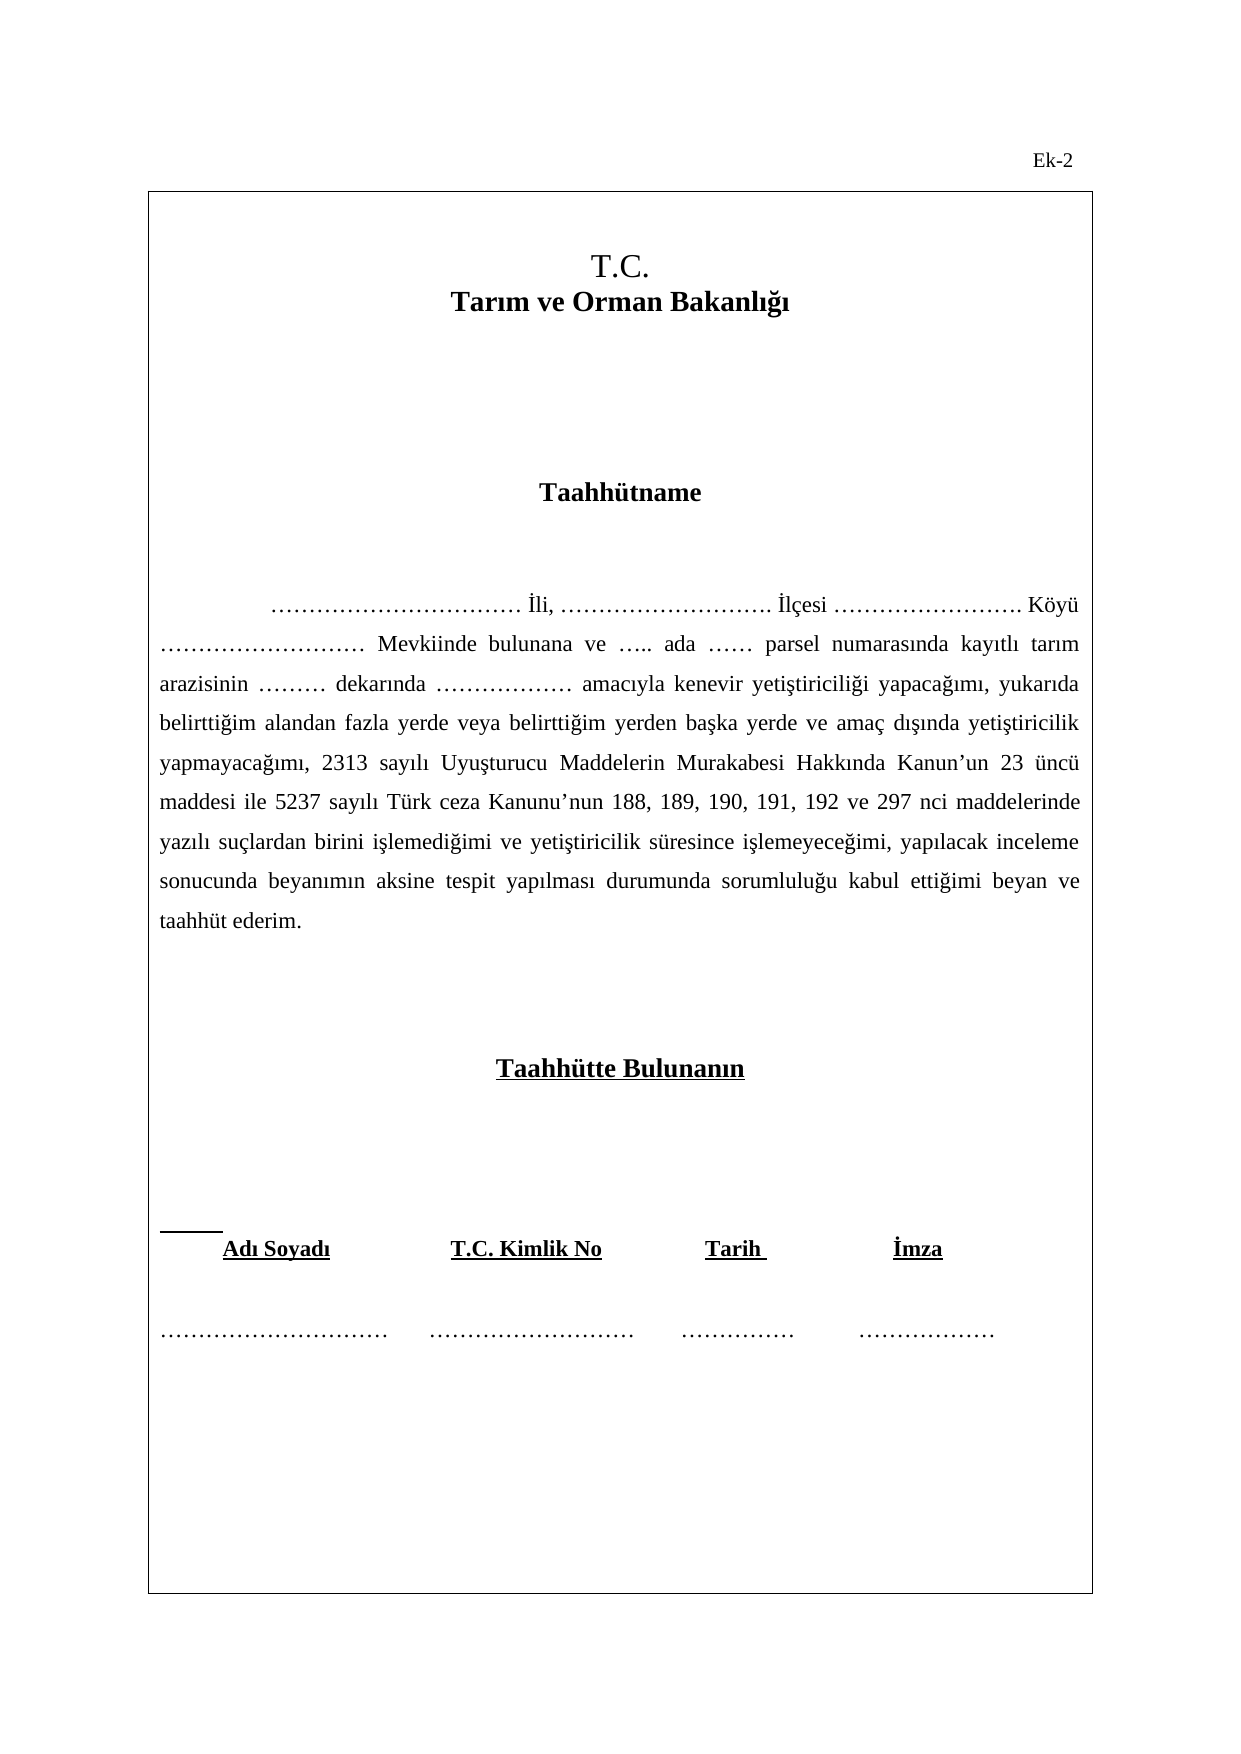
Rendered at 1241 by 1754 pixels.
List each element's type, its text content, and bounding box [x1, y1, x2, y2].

table_header T.C. Tarım ve Orman Bakanlığı Taahhütname …………………………… İli, ………………………. İlçesi ……………………. Köyü ……………………… Mevkiinde bulunana ve ….. ada …… parsel numarasında kayıtlı tarım arazisinin ……… dekarında ……………… amacıyla kenevir yetiştiriciliği yapacağımı, yukarıda belirttiğim alandan fazla yerde veya belirttiğim yerden başka yerde ve amaç dışında yetiştiricilik yapmayacağımı, 2313 sayılı Uyuşturucu Maddelerin Murakabesi Hakkında Kanun’un 23 üncü maddesi ile 5237 sayılı Türk ceza Kanunu’nun 188, 189, 190, 191, 192 ve 297 nci maddelerinde yazılı suçlardan birini işlemediğimi ve yetiştiricilik süresince işlemeyeceğimi, yapılacak inceleme sonucunda beyanımın aksine tespit yapılması durumunda sorumluluğu kabul ettiğimi beyan ve taahhüt ederim. Taahhütte Bulunanın Adı Soyadı T.C. Kimlik No Tarih İmza ………………………… ……………………… …………… ……………… [149, 192, 1092, 1593]
text Ek-2 [148, 148, 1093, 172]
